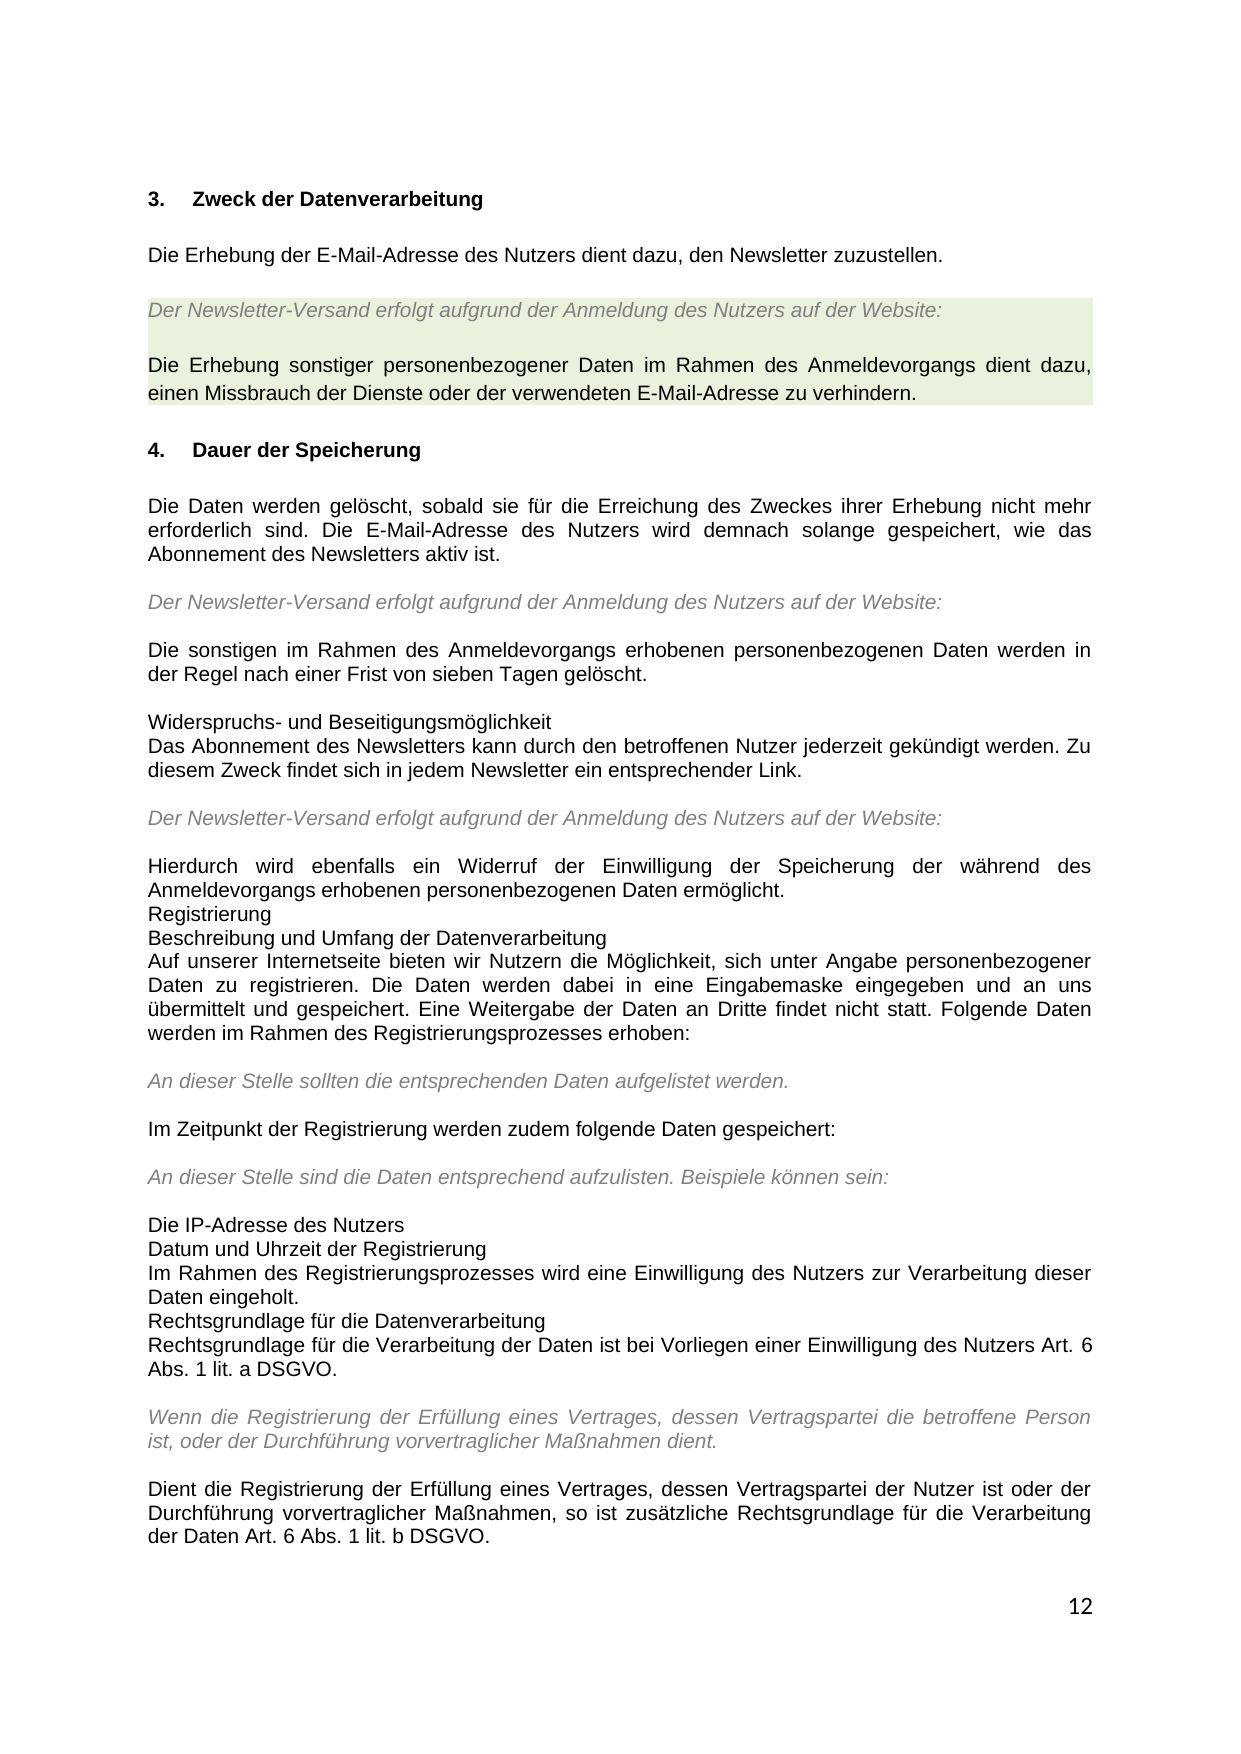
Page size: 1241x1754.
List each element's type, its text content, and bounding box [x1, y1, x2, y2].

subtitle Dauer der Speicherung [148, 437, 1093, 461]
text Auf unserer Internetseite bieten wir Nutzern die Möglichkeit, sich unter Angabe personenbezogener Daten zu registrieren. Die Daten werden dabei in eine Eingabemaske eingegeben und an uns übermittelt und gespeichert. Eine Weitergabe der Daten an Dritte findet nicht statt. Folgende Daten werden im Rahmen des Registrierungsprozesses erhoben: [148, 949, 1093, 1045]
text Das Abonnement des Newsletters kann durch den betroffenen Nutzer jederzeit gekündigt werden. Zu diesem Zweck findet sich in jedem Newsletter ein entsprechender Link. [148, 734, 1093, 782]
text Wenn die Registrierung der Erfüllung eines Vertrages, dessen Vertragspartei die betroffene Person ist, oder der Durchführung vorvertraglicher Maßnahmen dient. [148, 1404, 1093, 1452]
text Datum und Uhrzeit der Registrierung [148, 1237, 1093, 1261]
text Widerspruchs- und Beseitigungsmöglichkeit [148, 686, 1093, 734]
text Rechtsgrundlage für die Verarbeitung der Daten ist bei Vorliegen einer Einwilligung des Nutzers Art. 6 Abs. 1 lit. a DSGVO. [148, 1333, 1093, 1381]
text Hierdurch wird ebenfalls ein Widerruf der Einwilligung der Speicherung der während des Anmeldevorgangs erhobenen personenbezogenen Daten ermöglicht. [148, 853, 1093, 901]
text Der Newsletter-Versand erfolgt aufgrund der Anmeldung des Nutzers auf der Website: [148, 806, 1093, 829]
text Die IP-Adresse des Nutzers [148, 1213, 1093, 1237]
text Im Rahmen des Registrierungsprozesses wird eine Einwilligung des Nutzers zur Verarbeitung dieser Daten eingeholt. [148, 1261, 1093, 1309]
text Die Daten werden gelöscht, sobald sie für die Erreichung des Zweckes ihrer Erhebung nicht mehr erforderlich sind. Die E-Mail-Adresse des Nutzers wird demnach solange gespeichert, wie das Abonnement des Newsletters aktiv ist. [148, 494, 1093, 566]
text Die Erhebung der E-Mail-Adresse des Nutzers dient dazu, den Newsletter zuzustellen. [148, 243, 1093, 267]
text Die Erhebung sonstiger personenbezogener Daten im Rahmen des Anmeldevorgangs dient dazu, einen Missbrauch der Dienste oder der verwendeten E-Mail-Adresse zu verhindern. [148, 353, 1093, 405]
text An dieser Stelle sind die Daten entsprechend aufzulisten. Beispiele können sein: [148, 1165, 1093, 1189]
text An dieser Stelle sollten die entsprechenden Daten aufgelistet werden. [148, 1069, 1093, 1093]
text Die sonstigen im Rahmen des Anmeldevorgangs erhobenen personenbezogenen Daten werden in der Regel nach einer Frist von sieben Tagen gelöscht. [148, 638, 1093, 686]
subtitle Zweck der Datenverarbeitung [148, 187, 1093, 211]
text Dient die Registrierung der Erfüllung eines Vertrages, dessen Vertragspartei der Nutzer ist oder der Durchführung vorvertraglicher Maßnahmen, so ist zusätzliche Rechtsgrundlage für die Verarbeitung der Daten Art. 6 Abs. 1 lit. b DSGVO. [148, 1476, 1093, 1548]
text Im Zeitpunkt der Registrierung werden zudem folgende Daten gespeichert: [148, 1117, 1093, 1141]
text Der Newsletter-Versand erfolgt aufgrund der Anmeldung des Nutzers auf der Website: [148, 298, 1093, 322]
text Rechtsgrundlage für die Datenverarbeitung [148, 1309, 1093, 1333]
text Beschreibung und Umfang der Datenverarbeitung [148, 925, 1093, 949]
text Der Newsletter-Versand erfolgt aufgrund der Anmeldung des Nutzers auf der Website: [148, 590, 1093, 614]
text Registrierung [148, 901, 1093, 925]
